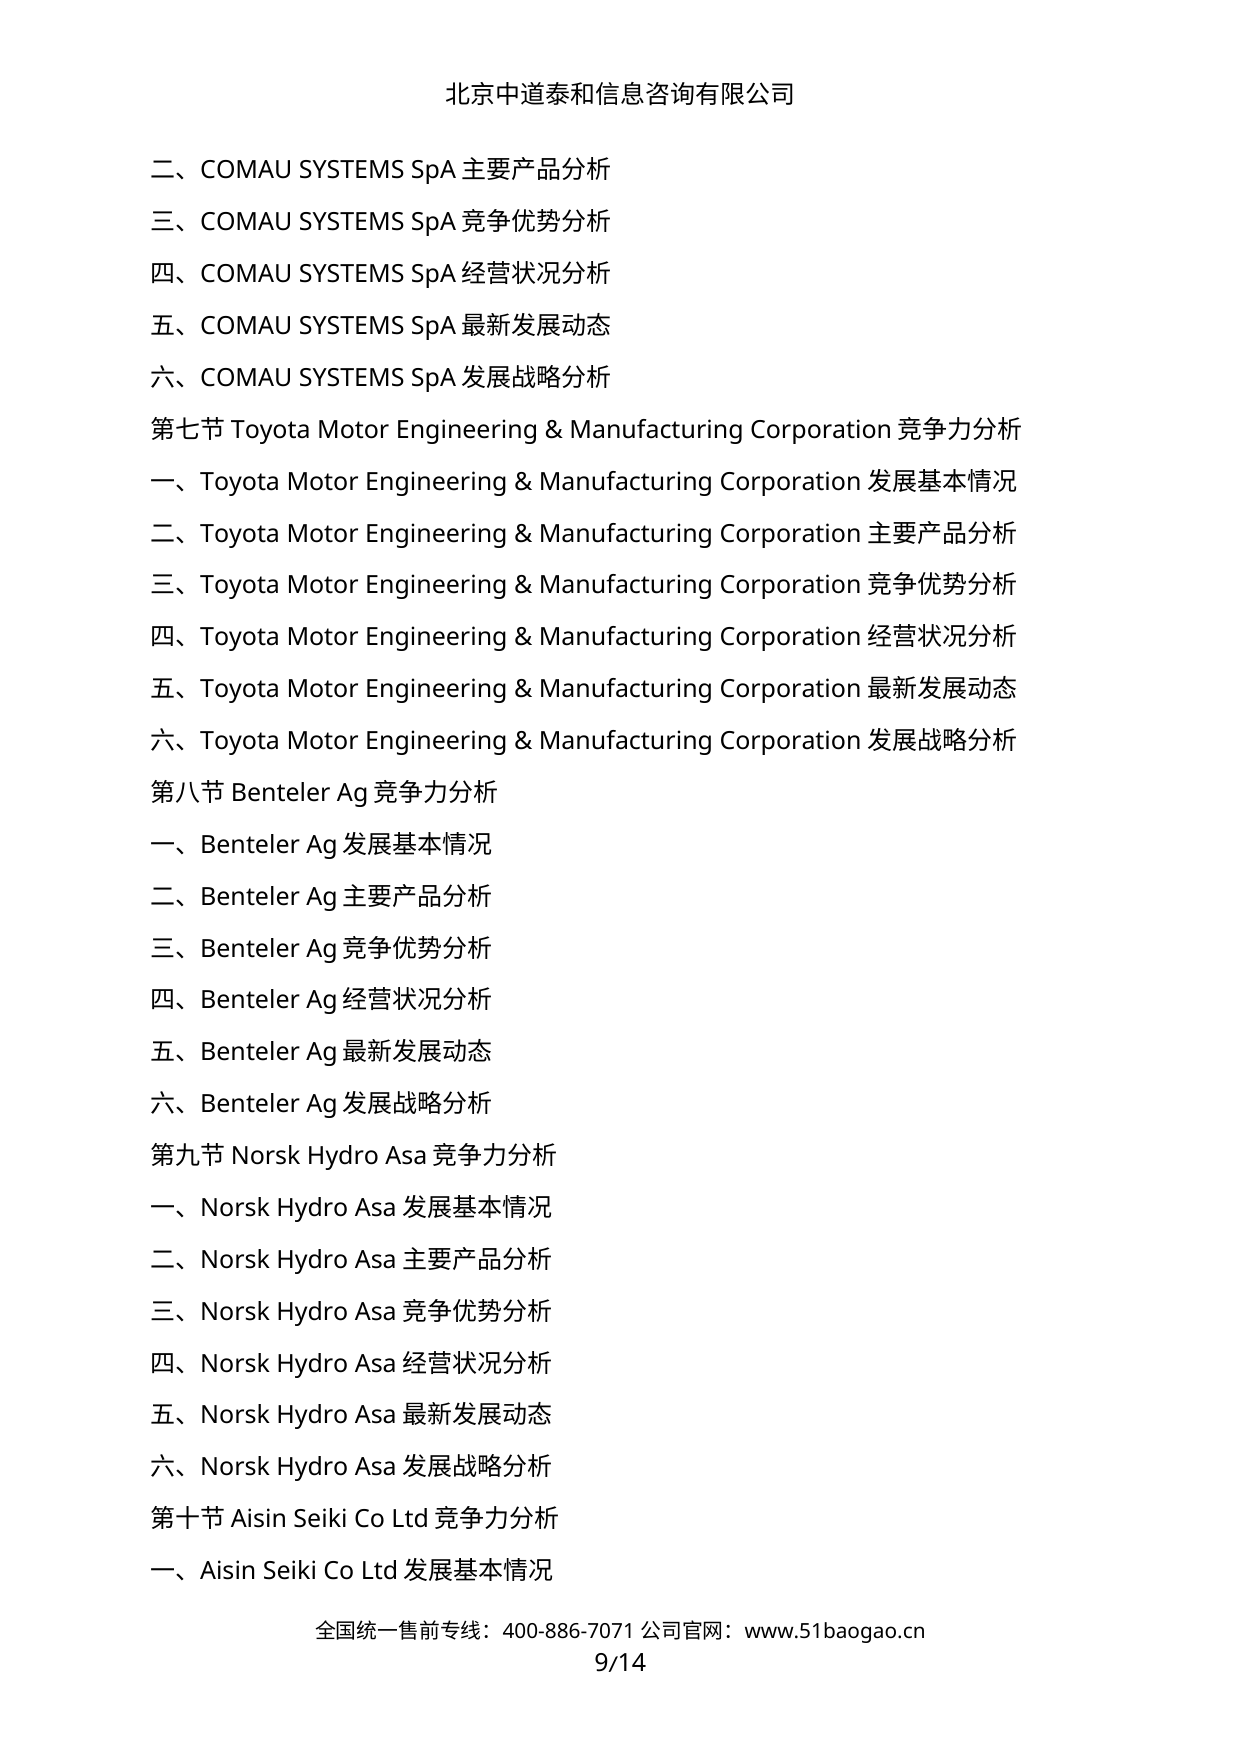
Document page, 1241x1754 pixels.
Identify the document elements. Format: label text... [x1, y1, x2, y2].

text 四、Benteler Ag经营状况分析 [150, 980, 1090, 1016]
text 第九节 Norsk Hydro Asa竞争力分析 [150, 1136, 1090, 1172]
text 一、Norsk Hydro Asa发展基本情况 [150, 1187, 1090, 1224]
text 三、Toyota Motor Engineering & Manufacturing Corporation竞争优势分析 [150, 565, 1090, 601]
text 第七节 Toyota Motor Engineering & Manufacturing Corporation竞争力分析 [150, 409, 1090, 446]
text 二、COMAU SYSTEMS SpA主要产品分析 [150, 150, 1090, 186]
text 五、COMAU SYSTEMS SpA最新发展动态 [150, 306, 1090, 342]
text 六、Benteler Ag发展战略分析 [150, 1084, 1090, 1120]
text 六、Norsk Hydro Asa发展战略分析 [150, 1447, 1090, 1483]
text 四、Toyota Motor Engineering & Manufacturing Corporation经营状况分析 [150, 617, 1090, 653]
text 一、Aisin Seiki Co Ltd发展基本情况 [150, 1551, 1090, 1587]
text 二、Benteler Ag主要产品分析 [150, 876, 1090, 912]
text 五、Benteler Ag最新发展动态 [150, 1032, 1090, 1068]
text 五、Norsk Hydro Asa最新发展动态 [150, 1395, 1090, 1431]
text 二、Toyota Motor Engineering & Manufacturing Corporation主要产品分析 [150, 513, 1090, 549]
text 四、COMAU SYSTEMS SpA经营状况分析 [150, 254, 1090, 290]
text 三、Benteler Ag竞争优势分析 [150, 928, 1090, 964]
text 二、Norsk Hydro Asa主要产品分析 [150, 1239, 1090, 1276]
text 一、Benteler Ag发展基本情况 [150, 824, 1090, 861]
text 第八节 Benteler Ag竞争力分析 [150, 772, 1090, 809]
text 三、Norsk Hydro Asa竞争优势分析 [150, 1291, 1090, 1327]
text 五、Toyota Motor Engineering & Manufacturing Corporation最新发展动态 [150, 669, 1090, 705]
text 三、COMAU SYSTEMS SpA竞争优势分析 [150, 202, 1090, 238]
text 六、Toyota Motor Engineering & Manufacturing Corporation发展战略分析 [150, 721, 1090, 757]
text 一、Toyota Motor Engineering & Manufacturing Corporation发展基本情况 [150, 461, 1090, 497]
text 第十节 Aisin Seiki Co Ltd竞争力分析 [150, 1499, 1090, 1535]
text 六、COMAU SYSTEMS SpA发展战略分析 [150, 357, 1090, 394]
text 四、Norsk Hydro Asa经营状况分析 [150, 1343, 1090, 1379]
